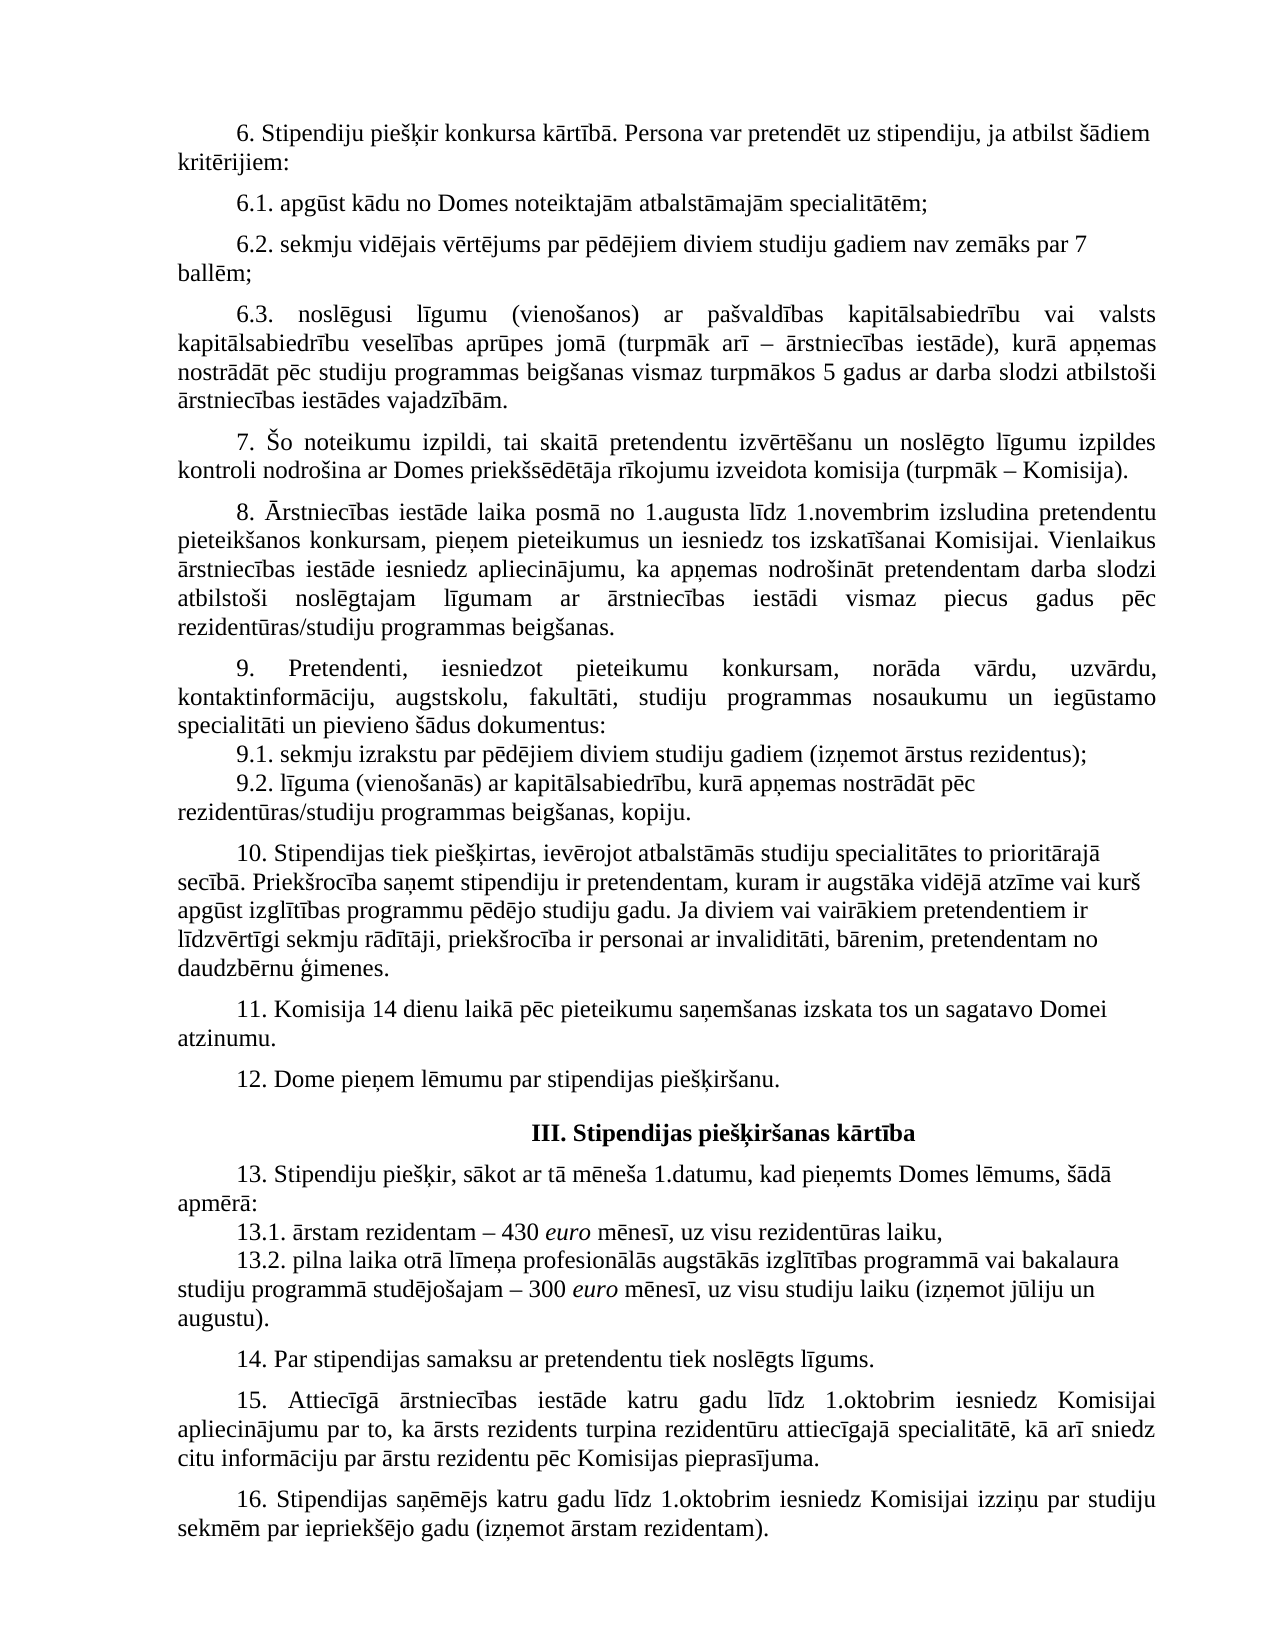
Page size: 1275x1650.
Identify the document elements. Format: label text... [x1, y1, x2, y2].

list III. Stipendijas piešķiršanas kārtība [290, 1118, 1157, 1147]
text 11. Komisija 14 dienu laikā pēc pieteikumu saņemšanas izskata tos un sagatavo Domei atzinumu. [177, 994, 1157, 1052]
text 12. Dome pieņem lēmumu par stipendijas piešķiršanu. [177, 1064, 1157, 1093]
text 8. Ārstniecības iestāde laika posmā no 1.augusta līdz 1.novembrim izsludina pretendentu pieteikšanos konkursam, pieņem pieteikumus un iesniedz tos izskatīšanai Komisijai. Vienlaikus ārstniecības iestāde iesniedz apliecinājumu, ka apņemas nodrošināt pretendentam darba slodzi atbilstoši noslēgtajam līgumam ar ārstniecības iestādi vismaz piecus gadus pēc rezidentūras/studiju programmas beigšanas. [177, 497, 1157, 641]
text 10. Stipendijas tiek piešķirtas, ievērojot atbalstāmās studiju specialitātes to prioritārajā secībā. Priekšrocība saņemt stipendiju ir pretendentam, kuram ir augstāka vidējā atzīme vai kurš apgūst izglītības programmu pēdējo studiju gadu. Ja diviem vai vairākiem pretendentiem ir līdzvērtīgi sekmju rādītāji, priekšrocība ir personai ar invaliditāti, bārenim, pretendentam no daudzbērnu ģimenes. [177, 838, 1157, 982]
text 14. Par stipendijas samaksu ar pretendentu tiek noslēgts līgums. [177, 1344, 1157, 1373]
text 13. Stipendiju piešķir, sākot ar tā mēneša 1.datumu, kad pieņemts Domes lēmums, šādā apmērā: [177, 1159, 1157, 1217]
text 6.2. sekmju vidējais vērtējums par pēdējiem diviem studiju gadiem nav zemāks par 7 ballēm; [177, 229, 1157, 287]
text 6.1. apgūst kādu no Domes noteiktajām atbalstāmajām specialitātēm; [177, 188, 1157, 217]
text 6.3. noslēgusi līgumu (vienošanos) ar pašvaldības kapitālsabiedrību vai valsts kapitālsabiedrību veselības aprūpes jomā (turpmāk arī – ārstniecības iestāde), kurā apņemas nostrādāt pēc studiju programmas beigšanas vismaz turpmākos 5 gadus ar darba slodzi atbilstoši ārstniecības iestādes vajadzībām. [177, 299, 1157, 414]
text 13.2. pilna laika otrā līmeņa profesionālās augstākās izglītības programmā vai bakalaura studiju programmā studējošajam – 300 euro mēnesī, uz visu studiju laiku (izņemot jūliju un augustu). [177, 1246, 1157, 1332]
text 6. Stipendiju piešķir konkursa kārtībā. Persona var pretendēt uz stipendiju, ja atbilst šādiem kritērijiem: [177, 118, 1157, 176]
text 7. Šo noteikumu izpildi, tai skaitā pretendentu izvērtēšanu un noslēgto līgumu izpildes kontroli nodrošina ar Domes priekšsēdētāja rīkojumu izveidota komisija (turpmāk – Komisija). [177, 427, 1157, 484]
text 13.1. ārstam rezidentam – 430 euro mēnesī, uz visu rezidentūras laiku, [177, 1217, 1157, 1246]
text 9.1. sekmju izrakstu par pēdējiem diviem studiju gadiem (izņemot ārstus rezidentus); [177, 739, 1157, 768]
text 16. Stipendijas saņēmējs katru gadu līdz 1.oktobrim iesniedz Komisijai izziņu par studiju sekmēm par iepriekšējo gadu (izņemot ārstam rezidentam). [177, 1484, 1157, 1542]
text 15. Attiecīgā ārstniecības iestāde katru gadu līdz 1.oktobrim iesniedz Komisijai apliecinājumu par to, ka ārsts rezidents turpina rezidentūru attiecīgajā specialitātē, kā arī sniedz citu informāciju par ārstu rezidentu pēc Komisijas pieprasījuma. [177, 1386, 1157, 1472]
text 9. Pretendenti, iesniedzot pieteikumu konkursam, norāda vārdu, uzvārdu, kontaktinformāciju, augstskolu, fakultāti, studiju programmas nosaukumu un iegūstamo specialitāti un pievieno šādus dokumentus: [177, 653, 1157, 739]
text 9.2. līguma (vienošanās) ar kapitālsabiedrību, kurā apņemas nostrādāt pēc rezidentūras/studiju programmas beigšanas, kopiju. [177, 768, 1157, 826]
